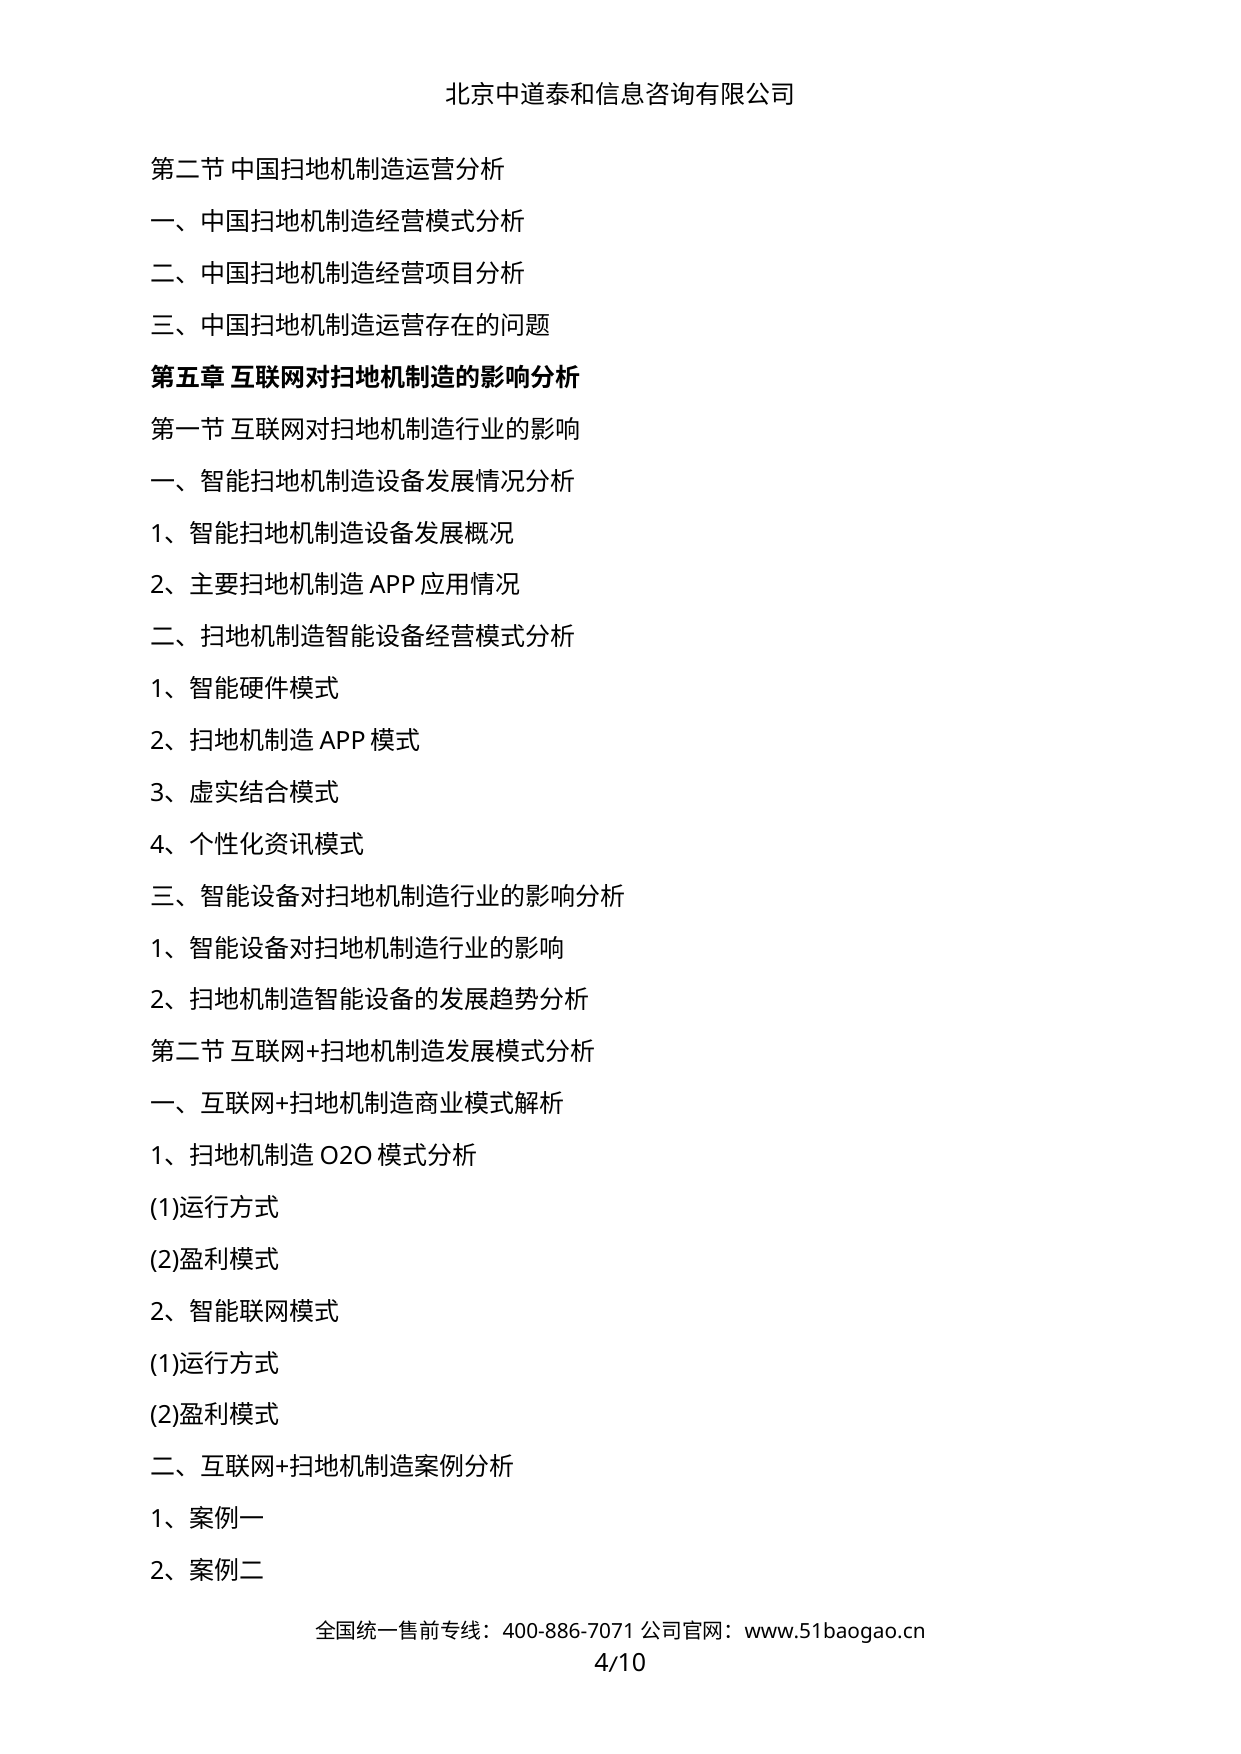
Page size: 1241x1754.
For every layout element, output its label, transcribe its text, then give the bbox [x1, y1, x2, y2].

text 2、扫地机制造智能设备的发展趋势分析 [150, 980, 1090, 1016]
text (1)运行方式 [150, 1343, 1090, 1379]
text 3、虚实结合模式 [150, 772, 1090, 809]
text 2、主要扫地机制造APP应用情况 [150, 565, 1090, 601]
text 1、扫地机制造O2O模式分析 [150, 1136, 1090, 1172]
text 第二节 互联网+扫地机制造发展模式分析 [150, 1032, 1090, 1068]
text (2)盈利模式 [150, 1239, 1090, 1276]
text 一、互联网+扫地机制造商业模式解析 [150, 1084, 1090, 1120]
text 二、互联网+扫地机制造案例分析 [150, 1447, 1090, 1483]
text 二、中国扫地机制造经营项目分析 [150, 254, 1090, 290]
text 第五章 互联网对扫地机制造的影响分析 [150, 357, 1090, 394]
text 1、智能硬件模式 [150, 669, 1090, 705]
text (1)运行方式 [150, 1187, 1090, 1224]
text 2、案例二 [150, 1551, 1090, 1587]
text (2)盈利模式 [150, 1395, 1090, 1431]
text 一、中国扫地机制造经营模式分析 [150, 202, 1090, 238]
text 第二节 中国扫地机制造运营分析 [150, 150, 1090, 186]
text 2、智能联网模式 [150, 1291, 1090, 1327]
text 2、扫地机制造APP模式 [150, 721, 1090, 757]
text 1、案例一 [150, 1499, 1090, 1535]
text 1、智能设备对扫地机制造行业的影响 [150, 928, 1090, 964]
text 1、智能扫地机制造设备发展概况 [150, 513, 1090, 549]
text 二、扫地机制造智能设备经营模式分析 [150, 617, 1090, 653]
text 三、中国扫地机制造运营存在的问题 [150, 306, 1090, 342]
text 三、智能设备对扫地机制造行业的影响分析 [150, 876, 1090, 912]
text 第一节 互联网对扫地机制造行业的影响 [150, 409, 1090, 446]
text 4、个性化资讯模式 [150, 824, 1090, 861]
text 一、智能扫地机制造设备发展情况分析 [150, 461, 1090, 497]
